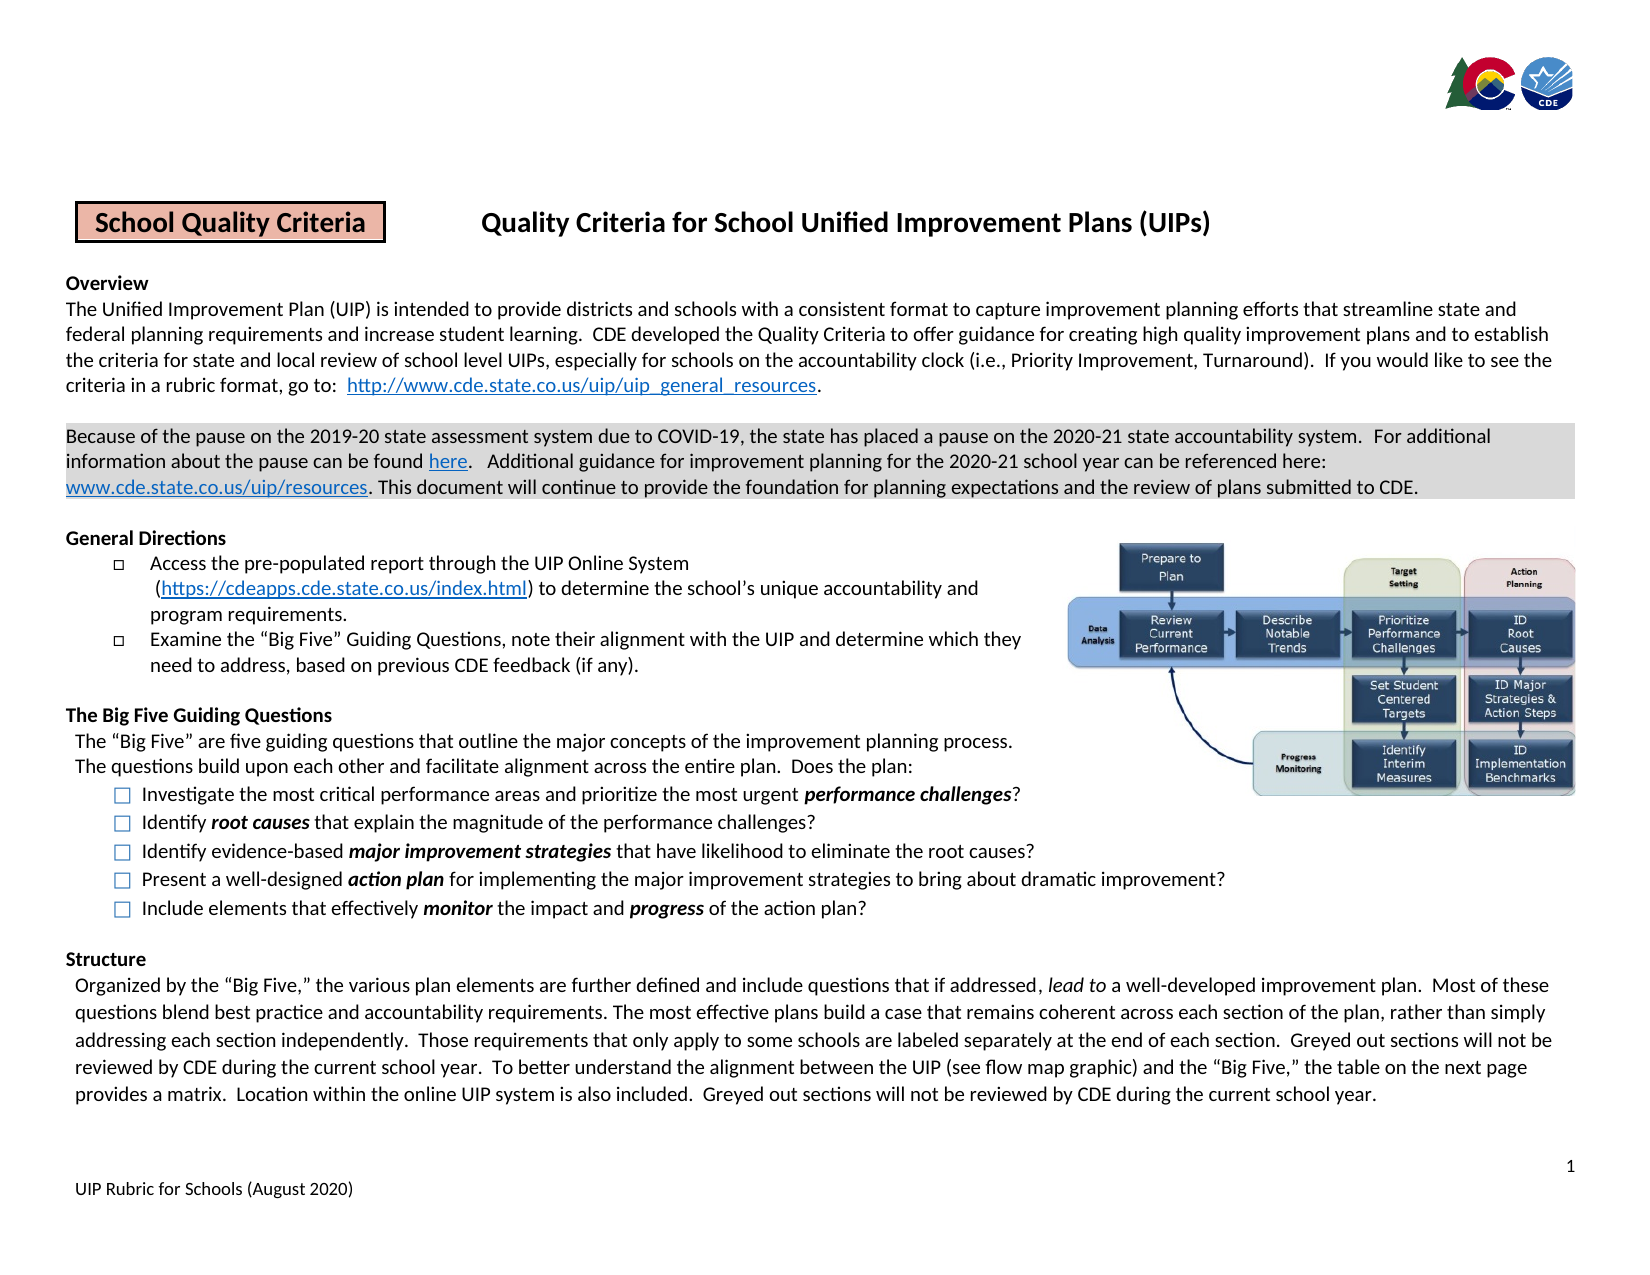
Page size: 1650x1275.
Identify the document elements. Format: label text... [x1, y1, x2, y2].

text The Big Five Guiding Questions [66, 703, 1059, 728]
list Examine the “Big Five” Guiding Questions, note their alignment with the UIP and determine which they need to address, based on previous CDE feedback (if any). [112, 626, 1059, 677]
text Structure [66, 947, 1575, 972]
text □ Identify evidence-based major improvement strategies that have likelihood to eliminate the root causes? [112, 836, 1575, 864]
text □ Investigate the most critical performance areas and prioritize the most urgent performance challenges? [112, 779, 1575, 807]
text The “Big Five” are five guiding questions that outline the major concepts of the improvement planning process. The questions build upon each other and facilitate alignment across the entire plan. Does the plan: [75, 728, 1059, 779]
text The Unified Improvement Plan (UIP) is intended to provide districts and schools with a consistent format to capture improvement planning efforts that streamline state and federal planning requirements and increase student learning. CDE developed the Quality Criteria to offer guidance for creating high quality improvement plans and to establish the criteria for state and local review of school level UIPs, especially for schools on the accountability clock (i.e., Priority Improvement, Turnaround). If you would like to see the criteria in a rubric format, go to: http://www.cde.state.co.us/uip/uip_general_resources. [66, 296, 1575, 398]
table_header School Quality Criteria [78, 204, 383, 239]
picture [1444, 56, 1573, 110]
picture [1059, 526, 1575, 795]
text Organized by the “Big Five,” the various plan elements are further defined and include questions that if addressed, lead to a well-developed improvement plan. Most of these questions blend best practice and accountability requirements. The most effective plans build a case that remains coherent across each section of the plan, rather than simply addressing each section independently. Those requirements that only apply to some schools are labeled separately at the end of each section. Greyed out sections will not be reviewed by CDE during the current school year. To better understand the alignment between the UIP (see flow map graphic) and the “Big Five,” the table on the next page provides a matrix. Location within the online UIP system is also included. Greyed out sections will not be reviewed by CDE during the current school year. [75, 972, 1575, 1107]
text Overview [66, 271, 1575, 296]
text □ Present a well-designed action plan for implementing the major improvement strategies to bring about dramatic improvement? [112, 864, 1575, 893]
table_header Quality Criteria for School Unified Improvement Plans (UIPs) [386, 201, 1575, 239]
text Because of the pause on the 2019-20 state assessment system due to COVID-19, the state has placed a pause on the 2020-21 state accountability system. For additional information about the pause can be found here. Additional guidance for improvement planning for the 2020-21 school year can be referenced here: www.cde.state.co.us/uip/resources. This document will continue to provide the foundation for planning expectations and the review of plans submitted to CDE. [66, 423, 1575, 499]
text □ Include elements that effectively monitor the impact and progress of the action plan? [112, 893, 1575, 921]
text General Directions [66, 525, 1575, 550]
text □ Identify root causes that explain the magnitude of the performance challenges? [112, 807, 1575, 836]
list Access the pre-populated report through the UIP Online System (https://cdeapps.cde.state.co.us/index.html) to determine the school’s unique accountability and program requirements. [112, 550, 1059, 626]
